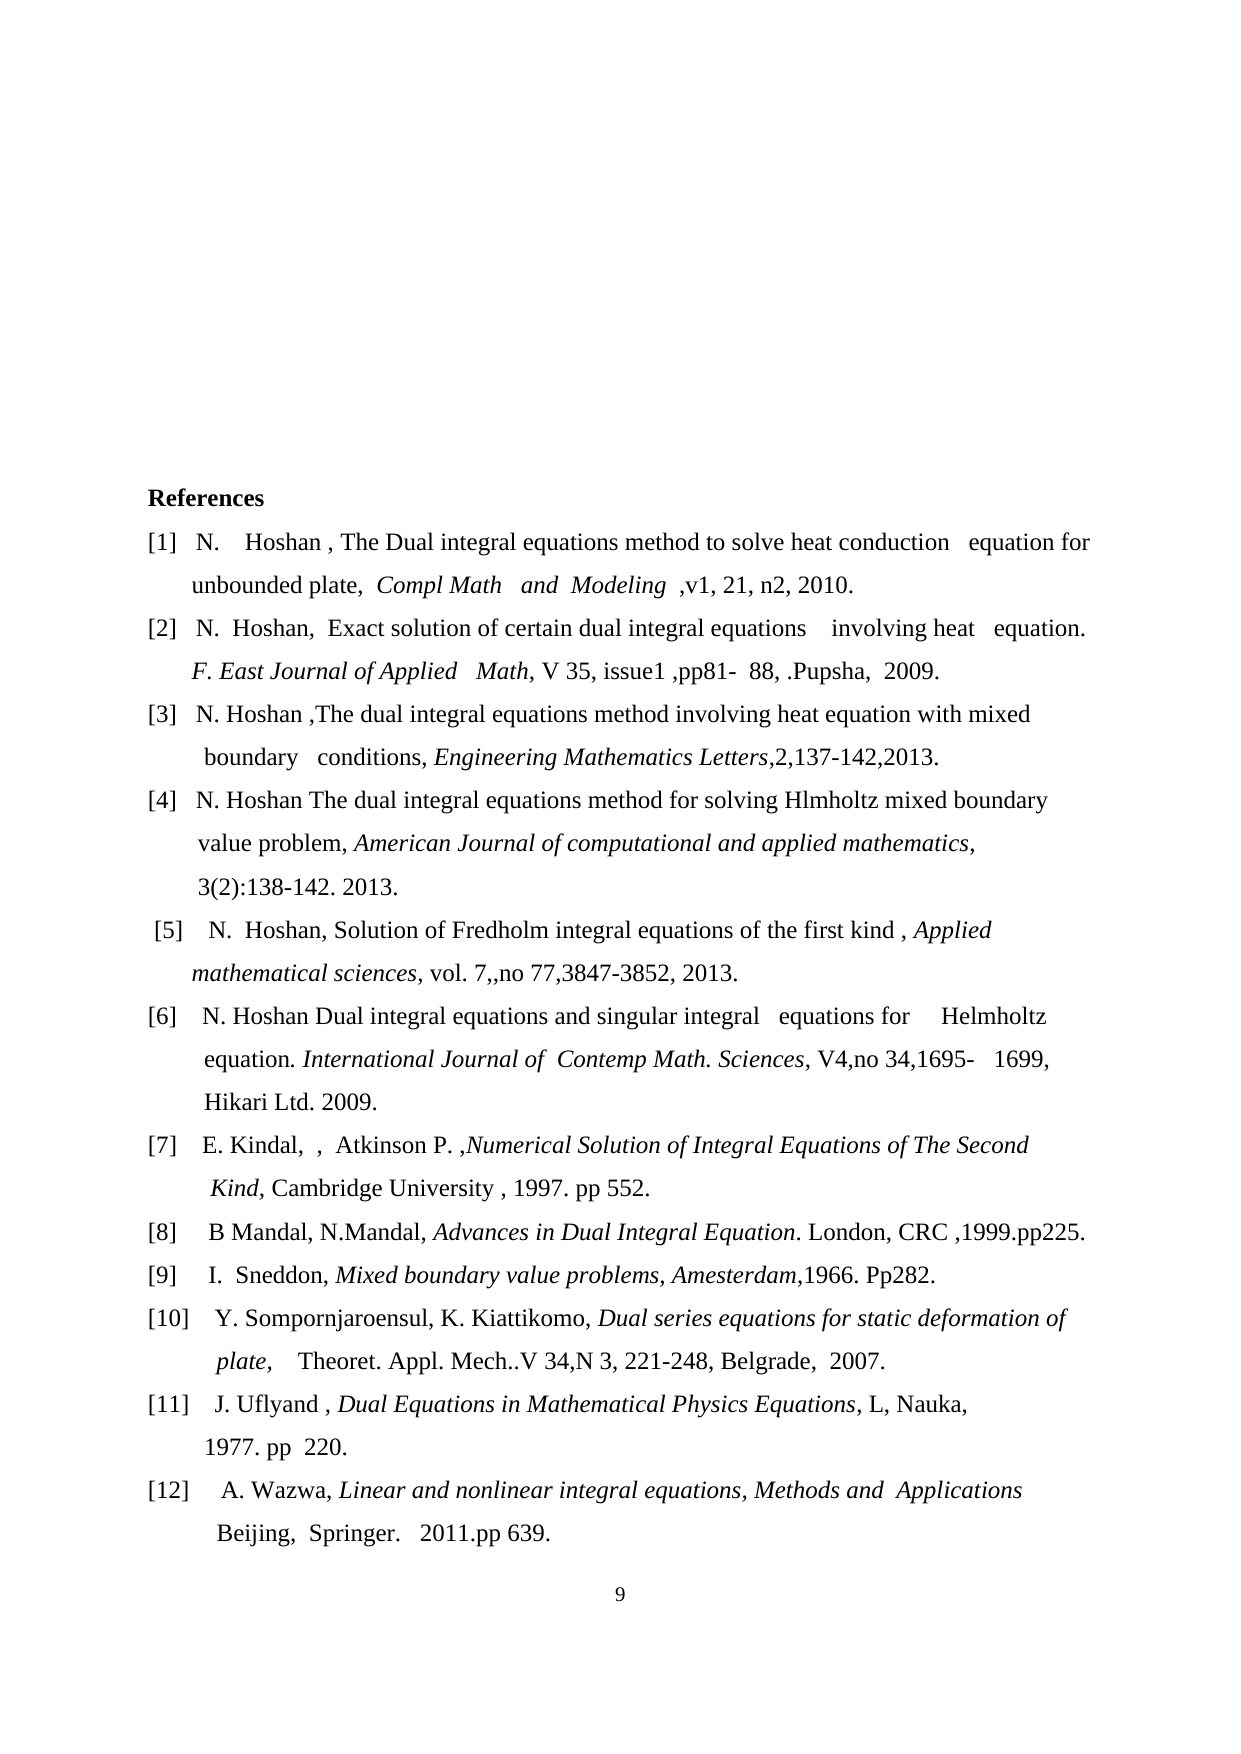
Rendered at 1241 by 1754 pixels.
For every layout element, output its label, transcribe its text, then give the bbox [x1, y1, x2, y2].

text Beijing, Springer. 2011.pp 639. [148, 1518, 1092, 1547]
text [7] E. Kindal, , Atkinson P. ,Numerical Solution of Integral Equations of The Second [148, 1130, 1092, 1159]
text [8] B Mandal, N.Mandal, Advances in Dual Integral Equation. London, CRC ,1999.pp225. [148, 1217, 1092, 1245]
text mathematical sciences, vol. 7,,no 77,3847-3852, 2013. [148, 958, 1092, 987]
text value problem, American Journal of computational and applied mathematics, [148, 828, 1092, 857]
text [4] N. Hoshan The dual integral equations method for solving Hlmholtz mixed boundary [148, 785, 1092, 814]
text 3(2):138-142. 2013. [148, 872, 1092, 900]
text [3] N. Hoshan ,The dual integral equations method involving heat equation with mixed [148, 699, 1092, 728]
text [11] J. Uflyand , Dual Equations in Mathematical Physics Equations, L, Nauka, [148, 1389, 1092, 1418]
text Kind, , 1997. pp 552. [148, 1173, 1092, 1202]
text 1977. pp 220. [148, 1432, 1092, 1461]
text [9] I. Sneddon, Mixed boundary value problems, Amesterdam,1966. Pp282. [148, 1260, 1092, 1288]
text F. East Journal of Applied Math, V 35, issue1 ,pp81- 88, .Pupsha, 2009. [148, 656, 1092, 685]
text unbounded plate, Compl Math and Modeling ,v1, 21, n2, 2010. [148, 570, 1092, 598]
text [6] N. Hoshan Dual integral equations and singular integral equations for Helmholtz [148, 1001, 1092, 1030]
text boundary conditions, Engineering Mathematics Letters,2,137-142,2013. [148, 742, 1092, 771]
text [2] N. Hoshan, Exact solution of certain dual integral equations involving heat equation. [148, 613, 1092, 642]
text equation. International Journal of Contemp Math. Sciences, V4,no 34,1695- 1699, [148, 1044, 1092, 1073]
text Hikari Ltd. 2009. [148, 1087, 1092, 1116]
text [12] A. Wazwa, Linear and nonlinear integral equations, Methods and Applications [148, 1475, 1092, 1504]
text plate, Theoret. Appl. Mech..V 34,N 3, 221-248, Belgrade, 2007. [148, 1346, 1092, 1375]
text References [148, 483, 1092, 512]
text [5] N. Hoshan, Solution of Fredholm integral equations of the first kind , Applied [148, 915, 1092, 943]
text [1] N. Hoshan , The Dual integral equations method to solve heat conduction equation for [148, 527, 1092, 555]
text [10] Y. Sompornjaroensul, K. Kiattikomo, Dual series equations for static deformation of [148, 1303, 1092, 1332]
